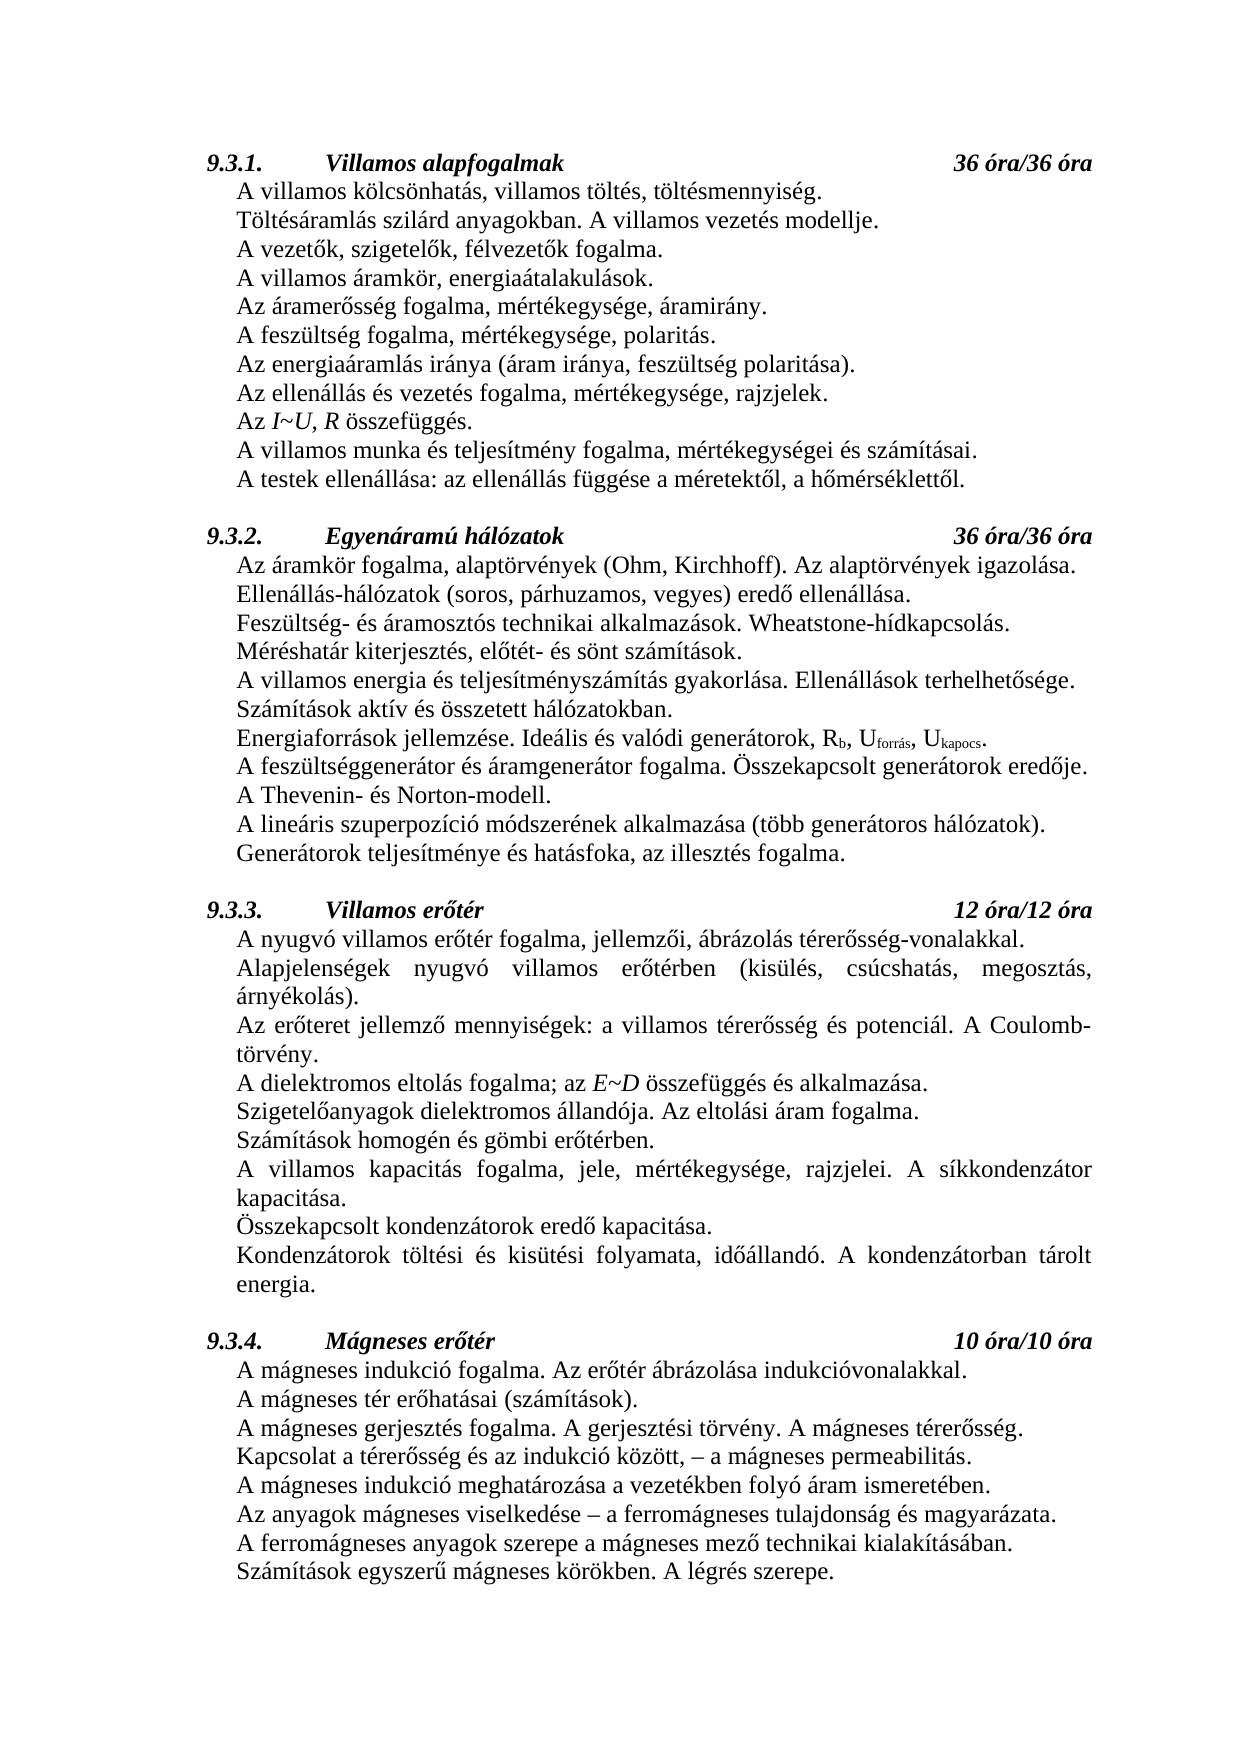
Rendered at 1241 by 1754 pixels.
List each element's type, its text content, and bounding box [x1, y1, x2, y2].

text Ellenállás-hálózatok (soros, párhuzamos, vegyes) eredő ellenállása. [236, 579, 1093, 608]
text Energiaforrások jellemzése. Ideális és valódi generátorok, Rb, Uforrás, Ukapocs. [236, 723, 1093, 751]
text Számítások egyszerű mágneses körökben. A légrés szerepe. [236, 1556, 1093, 1585]
text A mágneses tér erőhatásai (számítások). [236, 1384, 1093, 1413]
text Az I~U, R összefüggés. [236, 406, 1093, 435]
text A mágneses gerjesztés fogalma. A gerjesztési törvény. A mágneses térerősség. [236, 1413, 1093, 1441]
text A testek ellenállása: az ellenállás függése a méretektől, a hőmérséklettől. [236, 464, 1093, 493]
text Az energiaáramlás iránya (áram iránya, feszültség polaritása). [236, 349, 1093, 378]
text Az áramerősség fogalma, mértékegysége, áramirány. [236, 291, 1093, 320]
text Töltésáramlás szilárd anyagokban. A villamos vezetés modellje. [236, 205, 1093, 234]
list Mágneses erőtér 10 óra/10 óra [207, 1326, 1093, 1355]
text A lineáris szuperpozíció módszerének alkalmazása (több generátoros hálózatok). [236, 809, 1093, 838]
text A mágneses indukció fogalma. Az erőtér ábrázolása indukcióvonalakkal. [236, 1355, 1093, 1384]
text A villamos kapacitás fogalma, jele, mértékegysége, rajzjelei. A síkkondenzátor kapacitása. [236, 1154, 1093, 1211]
text Kondenzátorok töltési és kisütési folyamata, időállandó. A kondenzátorban tárolt energia. [236, 1240, 1093, 1298]
text A Thevenin- és Norton-modell. [236, 780, 1093, 809]
text A villamos energia és teljesítményszámítás gyakorlása. Ellenállások terhelhetősége. [236, 665, 1093, 694]
text Alapjelenségek nyugvó villamos erőtérben (kisülés, csúcshatás, megosztás, árnyékolás). [236, 953, 1093, 1010]
text Számítások homogén és gömbi erőtérben. [236, 1125, 1093, 1154]
text A villamos áramkör, energiaátalakulások. [236, 263, 1093, 291]
text A villamos kölcsönhatás, villamos töltés, töltésmennyiség. [236, 176, 1093, 205]
list Villamos alapfogalmak 36 óra/36 óra [207, 148, 1093, 176]
list Egyenáramú hálózatok 36 óra/36 óra [207, 521, 1093, 550]
text Az erőteret jellemző mennyiségek: a villamos térerősség és potenciál. A Coulomb-törvény. [236, 1010, 1093, 1068]
text A nyugvó villamos erőtér fogalma, jellemzői, ábrázolás térerősség-vonalakkal. [236, 924, 1093, 953]
text Számítások aktív és összetett hálózatokban. [236, 694, 1093, 723]
text Feszültség- és áramosztós technikai alkalmazások. Wheatstone-hídkapcsolás. [236, 608, 1093, 636]
text Az ellenállás és vezetés fogalma, mértékegysége, rajzjelek. [236, 378, 1093, 406]
text A mágneses indukció meghatározása a vezetékben folyó áram ismeretében. [236, 1470, 1093, 1499]
text Összekapcsolt kondenzátorok eredő kapacitása. [236, 1211, 1093, 1240]
text A vezetők, szigetelők, félvezetők fogalma. [236, 234, 1093, 263]
text Generátorok teljesítménye és hatásfoka, az illesztés fogalma. [236, 838, 1093, 866]
text A dielektromos eltolás fogalma; az E~D összefüggés és alkalmazása. [236, 1068, 1093, 1096]
text A feszültség fogalma, mértékegysége, polaritás. [236, 320, 1093, 349]
text Szigetelőanyagok dielektromos állandója. Az eltolási áram fogalma. [236, 1096, 1093, 1125]
text A villamos munka és teljesítmény fogalma, mértékegységei és számításai. [236, 435, 1093, 464]
text Az áramkör fogalma, alaptörvények (Ohm, Kirchhoff). Az alaptörvények igazolása. [236, 550, 1093, 579]
text A feszültséggenerátor és áramgenerátor fogalma. Összekapcsolt generátorok eredője. [236, 751, 1093, 780]
text A ferromágneses anyagok szerepe a mágneses mező technikai kialakításában. [236, 1528, 1093, 1556]
text Az anyagok mágneses viselkedése – a ferromágneses tulajdonság és magyarázata. [236, 1499, 1093, 1528]
list Villamos erőtér 12 óra/12 óra [207, 895, 1093, 924]
text Méréshatár kiterjesztés, előtét- és sönt számítások. [236, 636, 1093, 665]
text Kapcsolat a térerősség és az indukció között, – a mágneses permeabilitás. [236, 1441, 1093, 1470]
